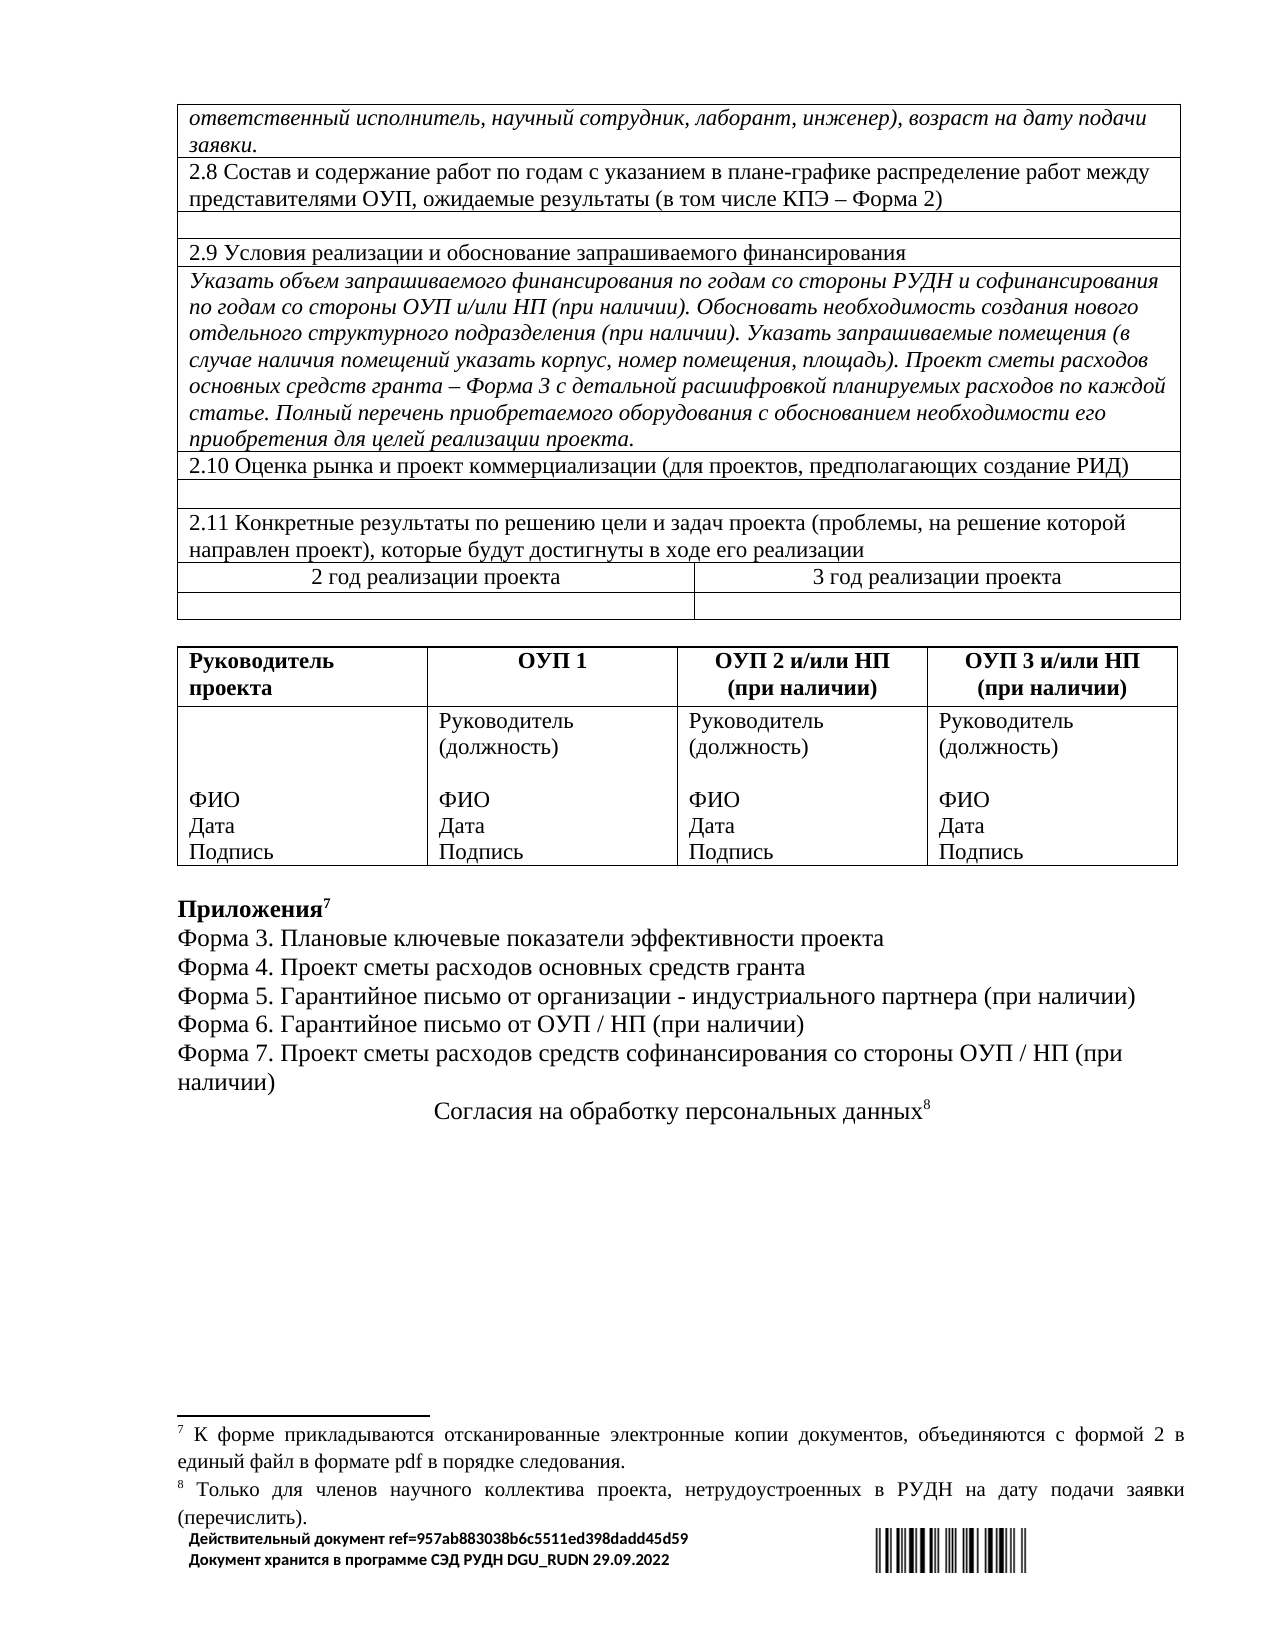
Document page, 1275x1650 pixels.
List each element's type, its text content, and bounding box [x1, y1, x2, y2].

table_cell ФИО Дата Подпись [178, 707, 427, 865]
table_cell Руководитель (должность) ФИО Дата Подпись [928, 707, 1177, 865]
text Приложения [177, 894, 1186, 923]
table_cell Указать объем запрашиваемого финансирования по годам со стороны РУДН и софинансирования по годам со стороны ОУП и/или НП (при наличии). Обосновать необходимость создания нового отдельного структурного подразделения (при наличии). Указать запрашиваемые помещения (в случае наличия помещений указать корпус, номер помещения, площадь). Проект сметы расходов основных средств гранта – Форма 3 с детальной расшифровкой планируемых расходов по каждой статье. Полный перечень приобретаемого оборудования с обоснованием необходимости его приобретения для целей реализации проекта. [178, 267, 1180, 451]
table_cell [695, 593, 1180, 619]
table_header ОУП 2 и/или НП (при наличии) [678, 648, 927, 706]
table_cell Руководитель (должность) ФИО Дата Подпись [428, 707, 677, 865]
table_cell 2.9 Условия реализации и обоснование запрашиваемого финансирования [178, 239, 1180, 266]
table_cell [178, 593, 694, 619]
table_cell 2 год реализации проекта [178, 563, 694, 592]
picture [862, 1528, 1042, 1573]
table_header Руководитель проекта [178, 648, 427, 706]
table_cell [178, 105, 1180, 157]
table_cell 2.10 Оценка рынка и проект коммерциализации (для проектов, предполагающих создание РИД) [178, 452, 1180, 479]
text Форма 6. Гарантийное письмо от ОУП / НП (при наличии) [177, 1009, 1186, 1038]
table_cell 3 год реализации проекта [695, 563, 1180, 592]
table_header ОУП 1 [428, 648, 677, 706]
table_cell [178, 480, 1180, 508]
text Согласия на обработку персональных данныхФорма 3. Плановые ключевые показатели эффективности проекта [177, 1096, 1186, 1124]
table_cell [178, 212, 1180, 238]
text Форма 3. Плановые ключевые показатели эффективности проекта [177, 923, 1186, 952]
text Форма 5. Гарантийное письмо от организации - индустриального партнера (при наличии) [177, 981, 1186, 1009]
table_cell Руководитель (должность) ФИО Дата Подпись [678, 707, 927, 865]
table_header ОУП 3 и/или НП (при наличии) [928, 648, 1177, 706]
text Форма 7. Проект сметы расходов средств софинансирования со стороны ОУП / НП (при наличии) [177, 1038, 1186, 1096]
table_cell 2.8 Состав и содержание работ по годам с указанием в плане-графике распределение работ между представителями ОУП, ожидаемые результаты (в том числе КПЭ – Форма 2) [178, 158, 1180, 211]
text Форма 4. Проект сметы расходов основных средств гранта [177, 952, 1186, 981]
table_cell 2.11 Конкретные результаты по решению цели и задач проекта (проблемы, на решение которой направлен проект), которые будут достигнуты в ходе его реализации [178, 509, 1180, 562]
